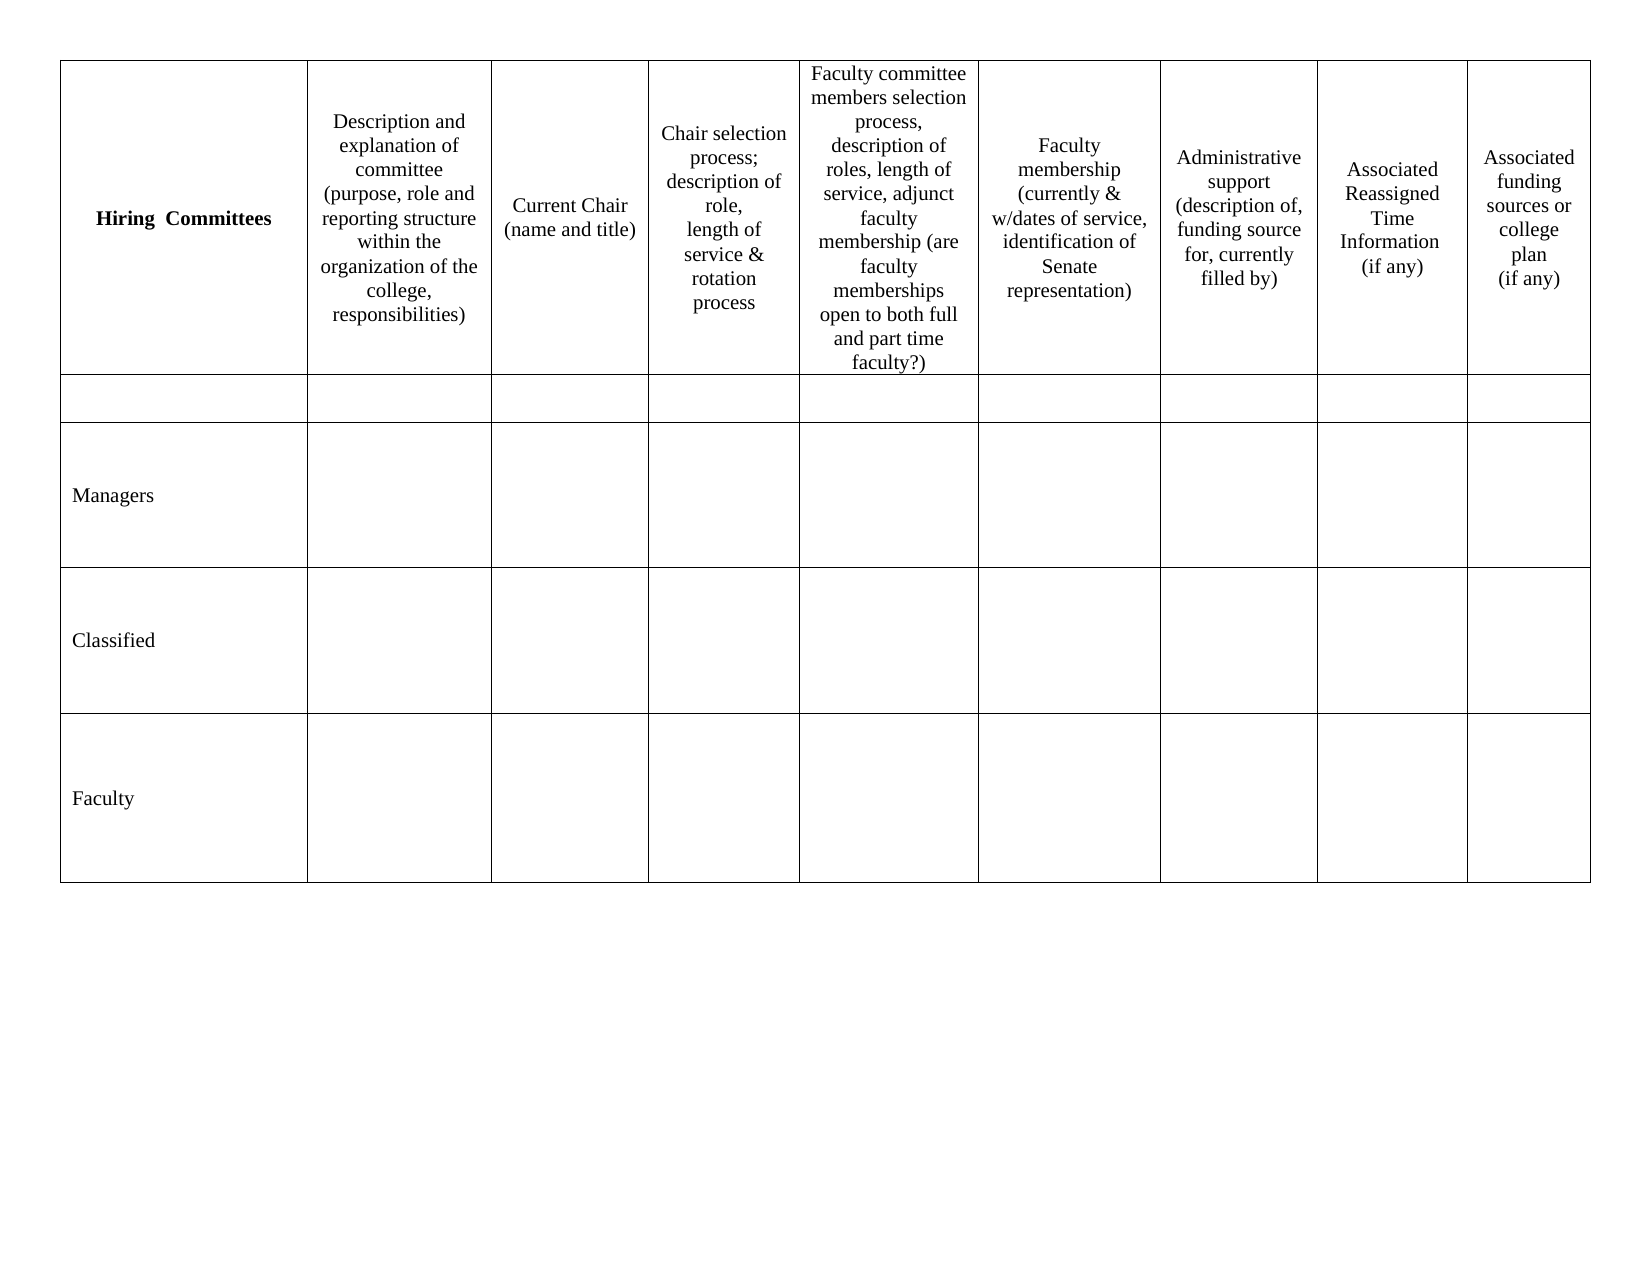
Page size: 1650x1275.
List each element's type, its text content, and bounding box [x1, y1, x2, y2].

table_header Chair selection process; description of role, length of service & rotation process [649, 61, 799, 374]
table_cell [800, 423, 978, 567]
table_cell [1161, 568, 1317, 713]
table_cell [800, 714, 978, 882]
table_cell [308, 568, 491, 713]
table_cell [1468, 375, 1590, 422]
table_cell [649, 423, 799, 567]
table_cell [1318, 423, 1467, 567]
table_header Associated Reassigned Time Information (if any) [1318, 61, 1467, 374]
table_header Associated funding sources or college plan (if any) [1468, 61, 1590, 374]
table_cell [1318, 375, 1467, 422]
table_cell [979, 375, 1160, 422]
table_cell [1318, 568, 1467, 713]
table_header Administrative support (description of, funding source for, currently filled by) [1161, 61, 1317, 374]
table_header Faculty committee members selection process, description of roles, length of service, adjunct faculty membership (are faculty memberships open to both full and part time faculty?) [800, 61, 978, 374]
table_cell [979, 714, 1160, 882]
table_cell [800, 568, 978, 713]
table_cell [1161, 714, 1317, 882]
table_cell [800, 375, 978, 422]
table_cell [492, 375, 648, 422]
table_cell [1468, 714, 1590, 882]
table_cell [492, 423, 648, 567]
table_cell [61, 375, 307, 422]
table_cell [979, 568, 1160, 713]
table_cell [1161, 423, 1317, 567]
table_cell [308, 375, 491, 422]
table_cell [1161, 375, 1317, 422]
table_cell [492, 714, 648, 882]
table_cell [1468, 423, 1590, 567]
table_cell [649, 714, 799, 882]
table_cell [308, 423, 491, 567]
table_cell [1468, 568, 1590, 713]
table_cell [492, 568, 648, 713]
table_cell [1318, 714, 1467, 882]
table_header Faculty membership (currently & w/dates of service, identification of Senate representation) [979, 61, 1160, 374]
table_cell Managers [61, 423, 307, 567]
table_cell Classified [61, 568, 307, 713]
table_cell [979, 423, 1160, 567]
table_header Current Chair (name and title) [492, 61, 648, 374]
table_cell [649, 375, 799, 422]
table_header Description and explanation of committee (purpose, role and reporting structure within the organization of the college, responsibilities) [308, 61, 491, 374]
table_cell [649, 568, 799, 713]
table_cell Faculty [61, 714, 307, 882]
table_header Hiring Committees [61, 61, 307, 374]
table_cell [308, 714, 491, 882]
